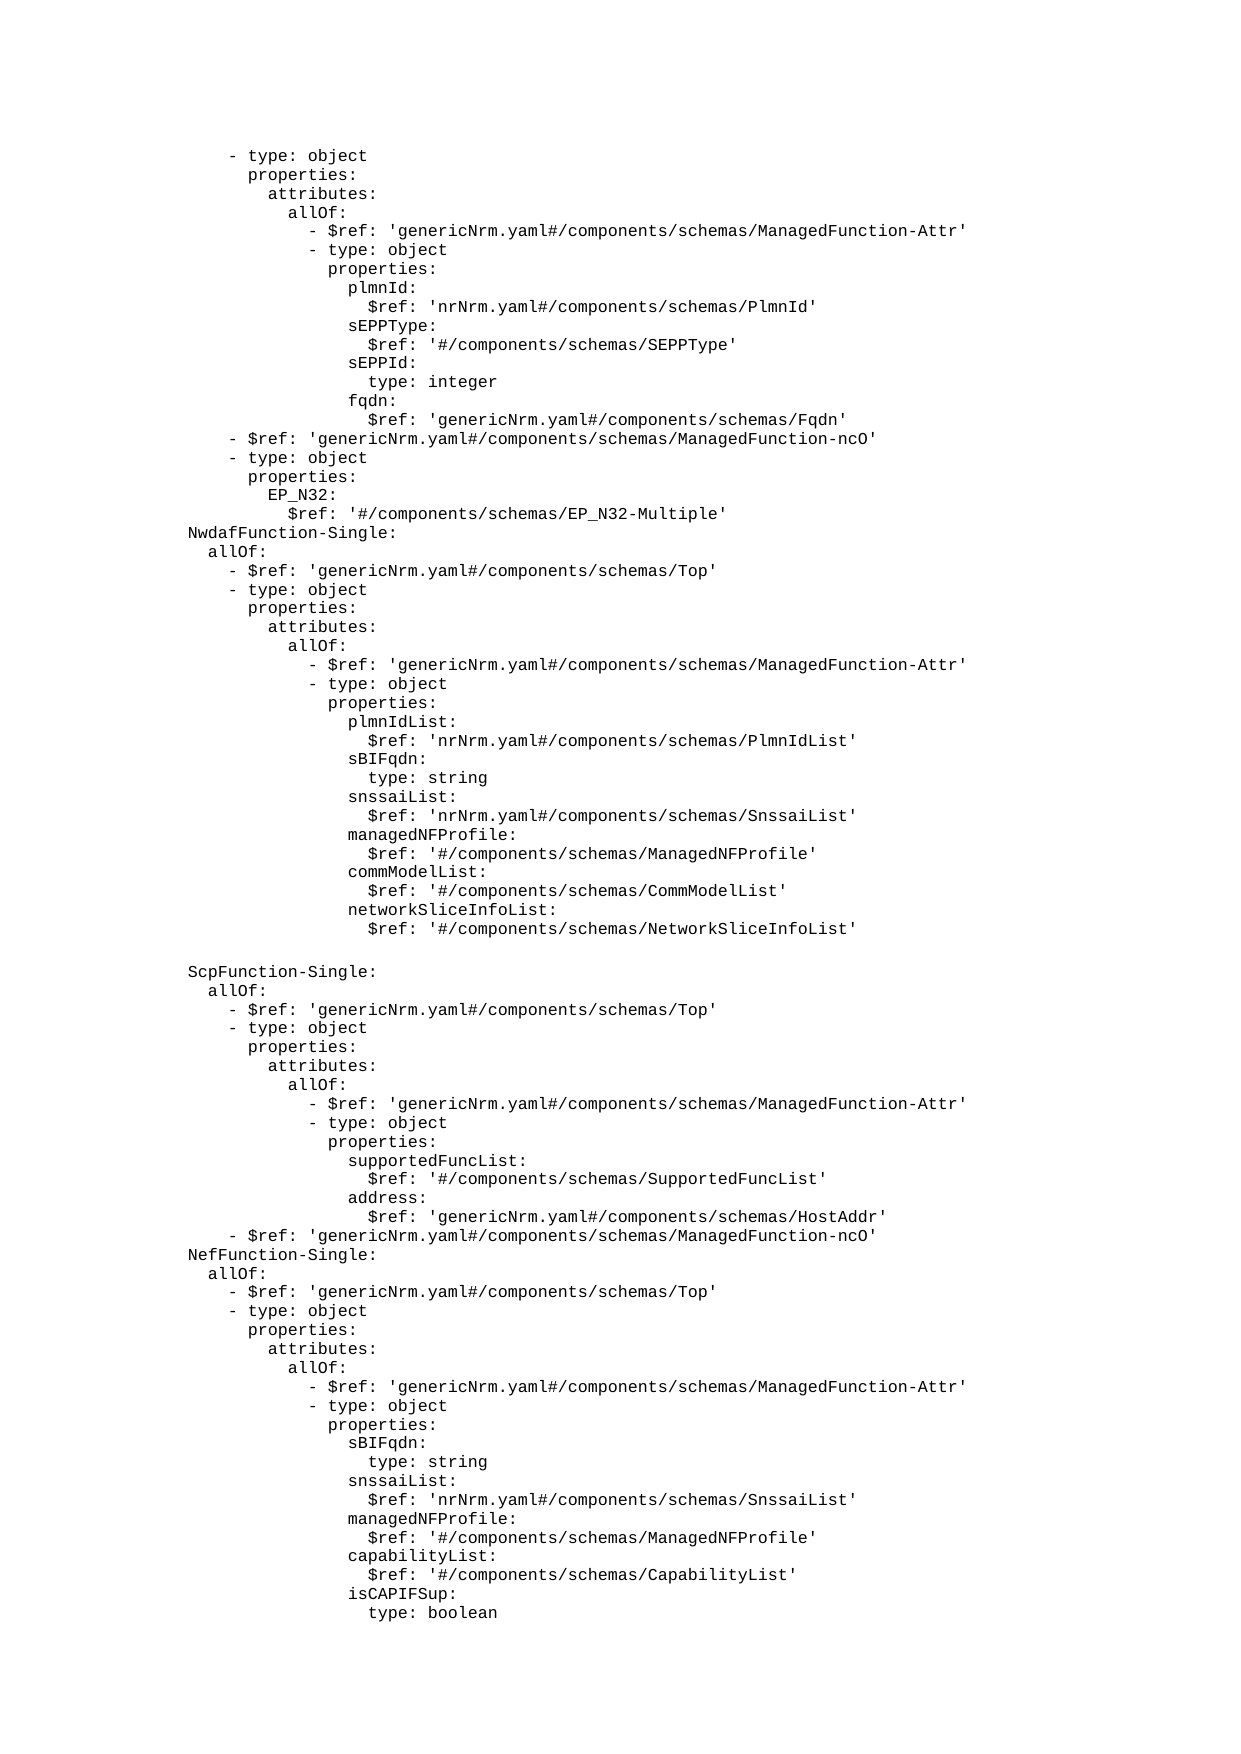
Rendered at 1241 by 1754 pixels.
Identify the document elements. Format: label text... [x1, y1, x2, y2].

text allOf: [148, 638, 1093, 657]
text NwdafFunction-Single: [148, 525, 1093, 543]
text type: string [148, 1454, 1093, 1473]
text - $ref: 'genericNrm.yaml#/components/schemas/ManagedFunction-Attr' [148, 657, 1093, 676]
text plmnIdList: [148, 713, 1093, 732]
text properties: [148, 694, 1093, 713]
text $ref: '#/components/schemas/ManagedNFProfile' [148, 1529, 1093, 1548]
text - $ref: 'genericNrm.yaml#/components/schemas/ManagedFunction-ncO' [148, 1227, 1093, 1246]
text type: boolean [148, 1604, 1093, 1623]
text properties: [148, 1133, 1093, 1152]
text - $ref: 'genericNrm.yaml#/components/schemas/ManagedFunction-Attr' [148, 223, 1093, 242]
text sEPPId: [148, 355, 1093, 374]
text - type: object [148, 1397, 1093, 1416]
text address: [148, 1190, 1093, 1209]
text $ref: 'genericNrm.yaml#/components/schemas/HostAddr' [148, 1209, 1093, 1227]
text $ref: 'nrNrm.yaml#/components/schemas/SnssaiList' [148, 1491, 1093, 1510]
text - type: object [148, 449, 1093, 468]
text $ref: 'nrNrm.yaml#/components/schemas/PlmnIdList' [148, 732, 1093, 751]
text fqdn: [148, 393, 1093, 412]
text - type: object [148, 148, 1093, 166]
text $ref: '#/components/schemas/SupportedFuncList' [148, 1171, 1093, 1190]
text - $ref: 'genericNrm.yaml#/components/schemas/Top' [148, 562, 1093, 581]
text - type: object [148, 242, 1093, 261]
text $ref: '#/components/schemas/CommModelList' [148, 883, 1093, 902]
text plmnId: [148, 279, 1093, 298]
text allOf: [148, 982, 1093, 1001]
text allOf: [148, 543, 1093, 562]
text isCAPIFSup: [148, 1586, 1093, 1604]
text properties: [148, 1039, 1093, 1058]
text attributes: [148, 1058, 1093, 1077]
text networkSliceInfoList: [148, 902, 1093, 921]
text $ref: '#/components/schemas/CapabilityList' [148, 1567, 1093, 1586]
text attributes: [148, 619, 1093, 638]
text snssaiList: [148, 1473, 1093, 1491]
text properties: [148, 166, 1093, 185]
text $ref: '#/components/schemas/EP_N32-Multiple' [148, 506, 1093, 525]
text allOf: [148, 1077, 1093, 1096]
text $ref: '#/components/schemas/SEPPType' [148, 336, 1093, 355]
text - $ref: 'genericNrm.yaml#/components/schemas/ManagedFunction-ncO' [148, 430, 1093, 449]
text capabilityList: [148, 1548, 1093, 1567]
text properties: [148, 1322, 1093, 1341]
text properties: [148, 1416, 1093, 1435]
text EP_N32: [148, 487, 1093, 506]
text - type: object [148, 676, 1093, 694]
text - $ref: 'genericNrm.yaml#/components/schemas/Top' [148, 1001, 1093, 1020]
text sEPPType: [148, 317, 1093, 336]
text supportedFuncList: [148, 1152, 1093, 1171]
text - $ref: 'genericNrm.yaml#/components/schemas/Top' [148, 1284, 1093, 1303]
text - type: object [148, 1303, 1093, 1322]
text sBIFqdn: [148, 751, 1093, 770]
text sBIFqdn: [148, 1435, 1093, 1454]
text NefFunction-Single: [148, 1246, 1093, 1265]
text $ref: '#/components/schemas/ManagedNFProfile' [148, 845, 1093, 864]
text properties: [148, 600, 1093, 619]
text properties: [148, 261, 1093, 279]
text snssaiList: [148, 789, 1093, 807]
text - type: object [148, 581, 1093, 600]
text attributes: [148, 1341, 1093, 1359]
text properties: [148, 468, 1093, 487]
text - type: object [148, 1020, 1093, 1039]
text $ref: 'nrNrm.yaml#/components/schemas/SnssaiList' [148, 807, 1093, 826]
text - $ref: 'genericNrm.yaml#/components/schemas/ManagedFunction-Attr' [148, 1096, 1093, 1114]
text - type: object [148, 1114, 1093, 1133]
text $ref: 'nrNrm.yaml#/components/schemas/PlmnId' [148, 298, 1093, 317]
text - $ref: 'genericNrm.yaml#/components/schemas/ManagedFunction-Attr' [148, 1378, 1093, 1397]
text allOf: [148, 204, 1093, 223]
text allOf: [148, 1265, 1093, 1284]
text managedNFProfile: [148, 826, 1093, 845]
text allOf: [148, 1359, 1093, 1378]
text $ref: 'genericNrm.yaml#/components/schemas/Fqdn' [148, 412, 1093, 430]
text type: integer [148, 374, 1093, 393]
text commModelList: [148, 864, 1093, 883]
text ScpFunction-Single: [148, 963, 1093, 982]
text type: string [148, 770, 1093, 789]
text attributes: [148, 185, 1093, 204]
text managedNFProfile: [148, 1510, 1093, 1529]
text $ref: '#/components/schemas/NetworkSliceInfoList' [148, 921, 1093, 939]
